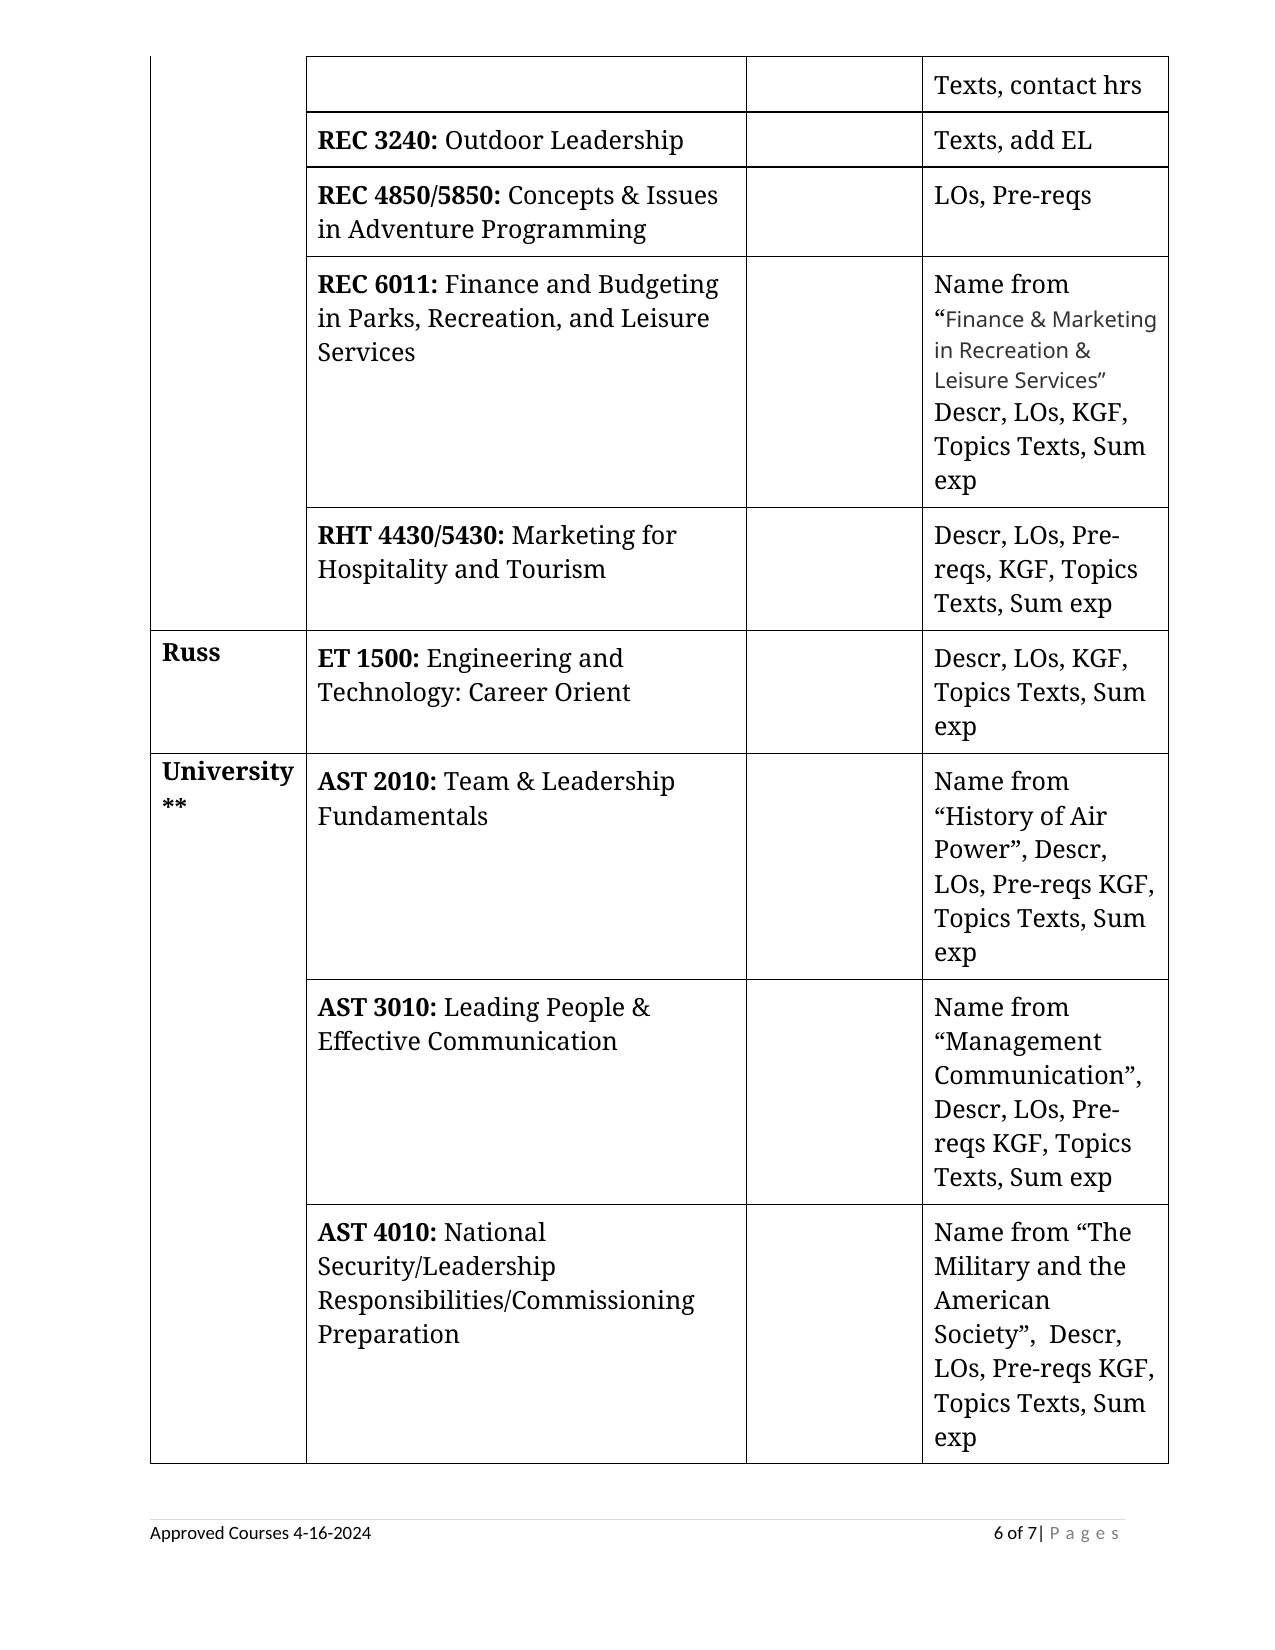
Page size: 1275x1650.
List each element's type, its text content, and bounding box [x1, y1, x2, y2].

table_cell [747, 631, 922, 753]
table_cell [747, 754, 922, 978]
table_cell [747, 113, 922, 166]
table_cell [923, 57, 1168, 111]
table_cell REC 6011: Finance and Budgeting in Parks, Recreation, and Leisure Services [307, 257, 746, 507]
table_cell Descr, LOs, Pre-reqs, KGF, Topics Texts, Sum exp [923, 508, 1168, 630]
table_cell Russ [151, 631, 306, 753]
table_cell REC 4850/5850: Concepts & Issues in Adventure Programming [307, 168, 746, 256]
table_cell AST 2010: Team & Leadership Fundamentals [307, 754, 746, 978]
table_cell Descr, LOs, KGF, Topics Texts, Sum exp [923, 631, 1168, 753]
table_cell [747, 57, 922, 111]
table_cell [747, 1205, 922, 1463]
table_cell RHT 4430/5430: Marketing for Hospitality and Tourism [307, 508, 746, 630]
table_cell Texts, add EL [923, 113, 1168, 166]
table_cell ET 1500: Engineering and Technology: Career Orient [307, 631, 746, 753]
table_cell REC 3240: Outdoor Leadership [307, 113, 746, 166]
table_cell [307, 57, 746, 111]
table_cell [747, 980, 922, 1204]
table_cell LOs, Pre-reqs [923, 168, 1168, 256]
table_cell [747, 508, 922, 630]
table_cell [747, 257, 922, 507]
table_cell Name from “History of Air Power”, Descr, LOs, Pre-reqs KGF, Topics Texts, Sum exp [923, 754, 1168, 978]
table_cell Name from “Management Communication”, Descr, LOs, Pre-reqs KGF, Topics Texts, Sum exp [923, 980, 1168, 1204]
table_cell Name from “Finance & Marketing in Recreation & Leisure Services” Descr, LOs, KGF, Topics Texts, Sum exp [923, 257, 1168, 507]
table_cell Name from “The Military and the American Society”, Descr, LOs, Pre-reqs KGF, Topics Texts, Sum exp [923, 1205, 1168, 1463]
table_cell AST 3010: Leading People & Effective Communication [307, 980, 746, 1204]
table_cell University** [151, 754, 306, 1463]
table_cell [747, 168, 922, 256]
table_cell AST 4010: National Security/Leadership Responsibilities/Commissioning Preparation [307, 1205, 746, 1463]
